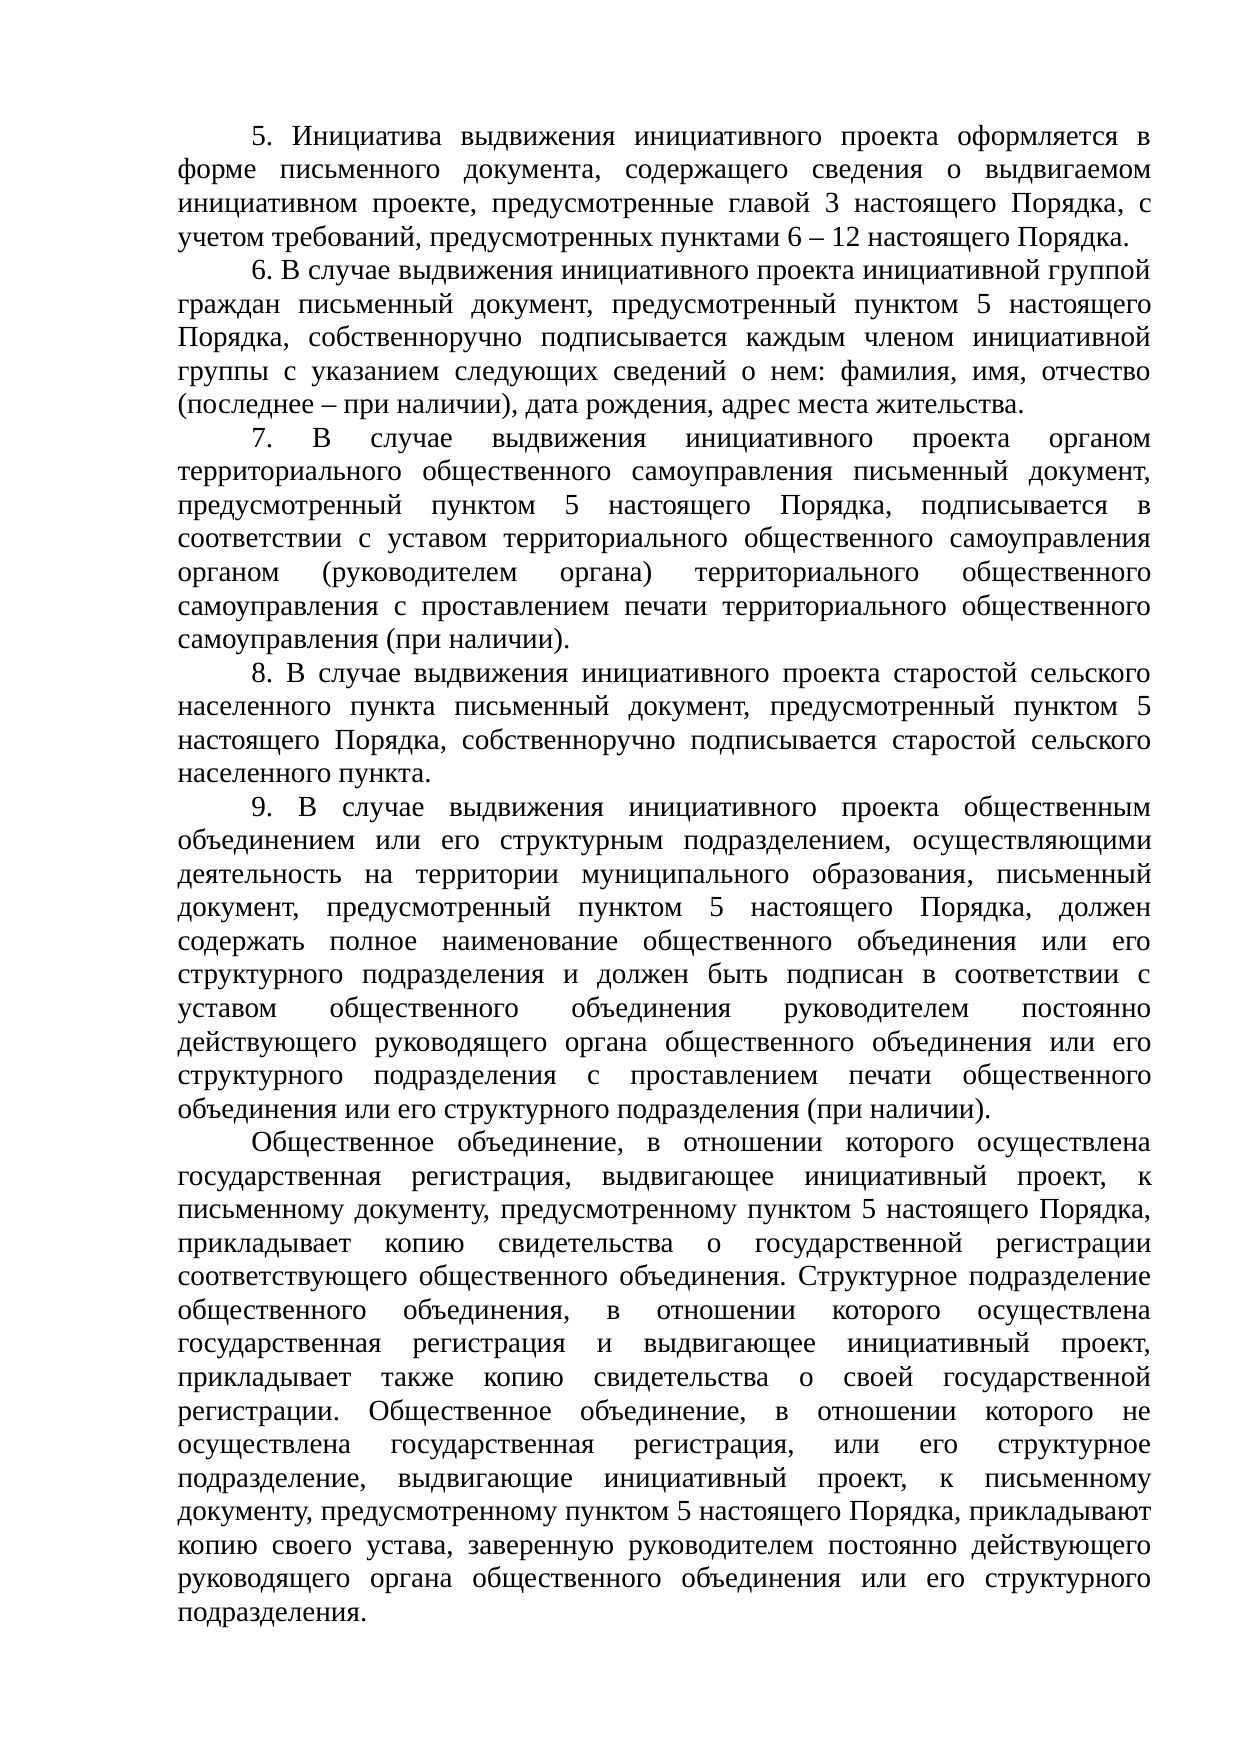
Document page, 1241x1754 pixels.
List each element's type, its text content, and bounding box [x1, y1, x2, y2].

text 7. В случае выдвижения инициативного проекта органом территориального общественного самоуправления письменный документ, предусмотренный пунктом 5 настоящего Порядка, подписывается в соответствии с уставом территориального общественного самоуправления органом (руководителем органа) территориального общественного самоуправления с проставлением печати территориального общественного самоуправления (при наличии). [177, 420, 1152, 655]
text 9. В случае выдвижения инициативного проекта общественным объединением или его структурным подразделением, осуществляющими деятельность на территории муниципального образования, письменный документ, предусмотренный пунктом 5 настоящего Порядка, должен содержать полное наименование общественного объединения или его структурного подразделения и должен быть подписан в соответствии с уставом общественного объединения руководителем постоянно действующего руководящего органа общественного объединения или его структурного подразделения с проставлением печати общественного объединения или его структурного подразделения (при наличии). [177, 789, 1152, 1124]
text 5. Инициатива выдвижения инициативного проекта оформляется в форме письменного документа, содержащего сведения о выдвигаемом инициативном проекте, предусмотренные главой 3 настоящего Порядка, с учетом требований, предусмотренных пунктами 6 – 12 настоящего Порядка. [177, 118, 1152, 252]
text 8. В случае выдвижения инициативного проекта старостой сельского населенного пункта письменный документ, предусмотренный пунктом 5 настоящего Порядка, собственноручно подписывается старостой сельского населенного пункта. [177, 655, 1152, 789]
text Общественное объединение, в отношении которого осуществлена государственная регистрация, выдвигающее инициативный проект, к письменному документу, предусмотренному пунктом 5 настоящего Порядка, прикладывает копию свидетельства о государственной регистрации соответствующего общественного объединения. Структурное подразделение общественного объединения, в отношении которого осуществлена государственная регистрация и выдвигающее инициативный проект, прикладывает также копию свидетельства о своей государственной регистрации. Общественное объединение, в отношении которого не осуществлена государственная регистрация, или его структурное подразделение, выдвигающие инициативный проект, к письменному документу, предусмотренному пунктом 5 настоящего Порядка, прикладывают копию своего устава, заверенную руководителем постоянно действующего руководящего органа общественного объединения или его структурного подразделения. [177, 1124, 1152, 1627]
text 6. В случае выдвижения инициативного проекта инициативной группой граждан письменный документ, предусмотренный пунктом 5 настоящего Порядка, собственноручно подписывается каждым членом инициативной группы с указанием следующих сведений о нем: фамилия, имя, отчество (последнее – при наличии), дата рождения, адрес места жительства. [177, 252, 1152, 420]
